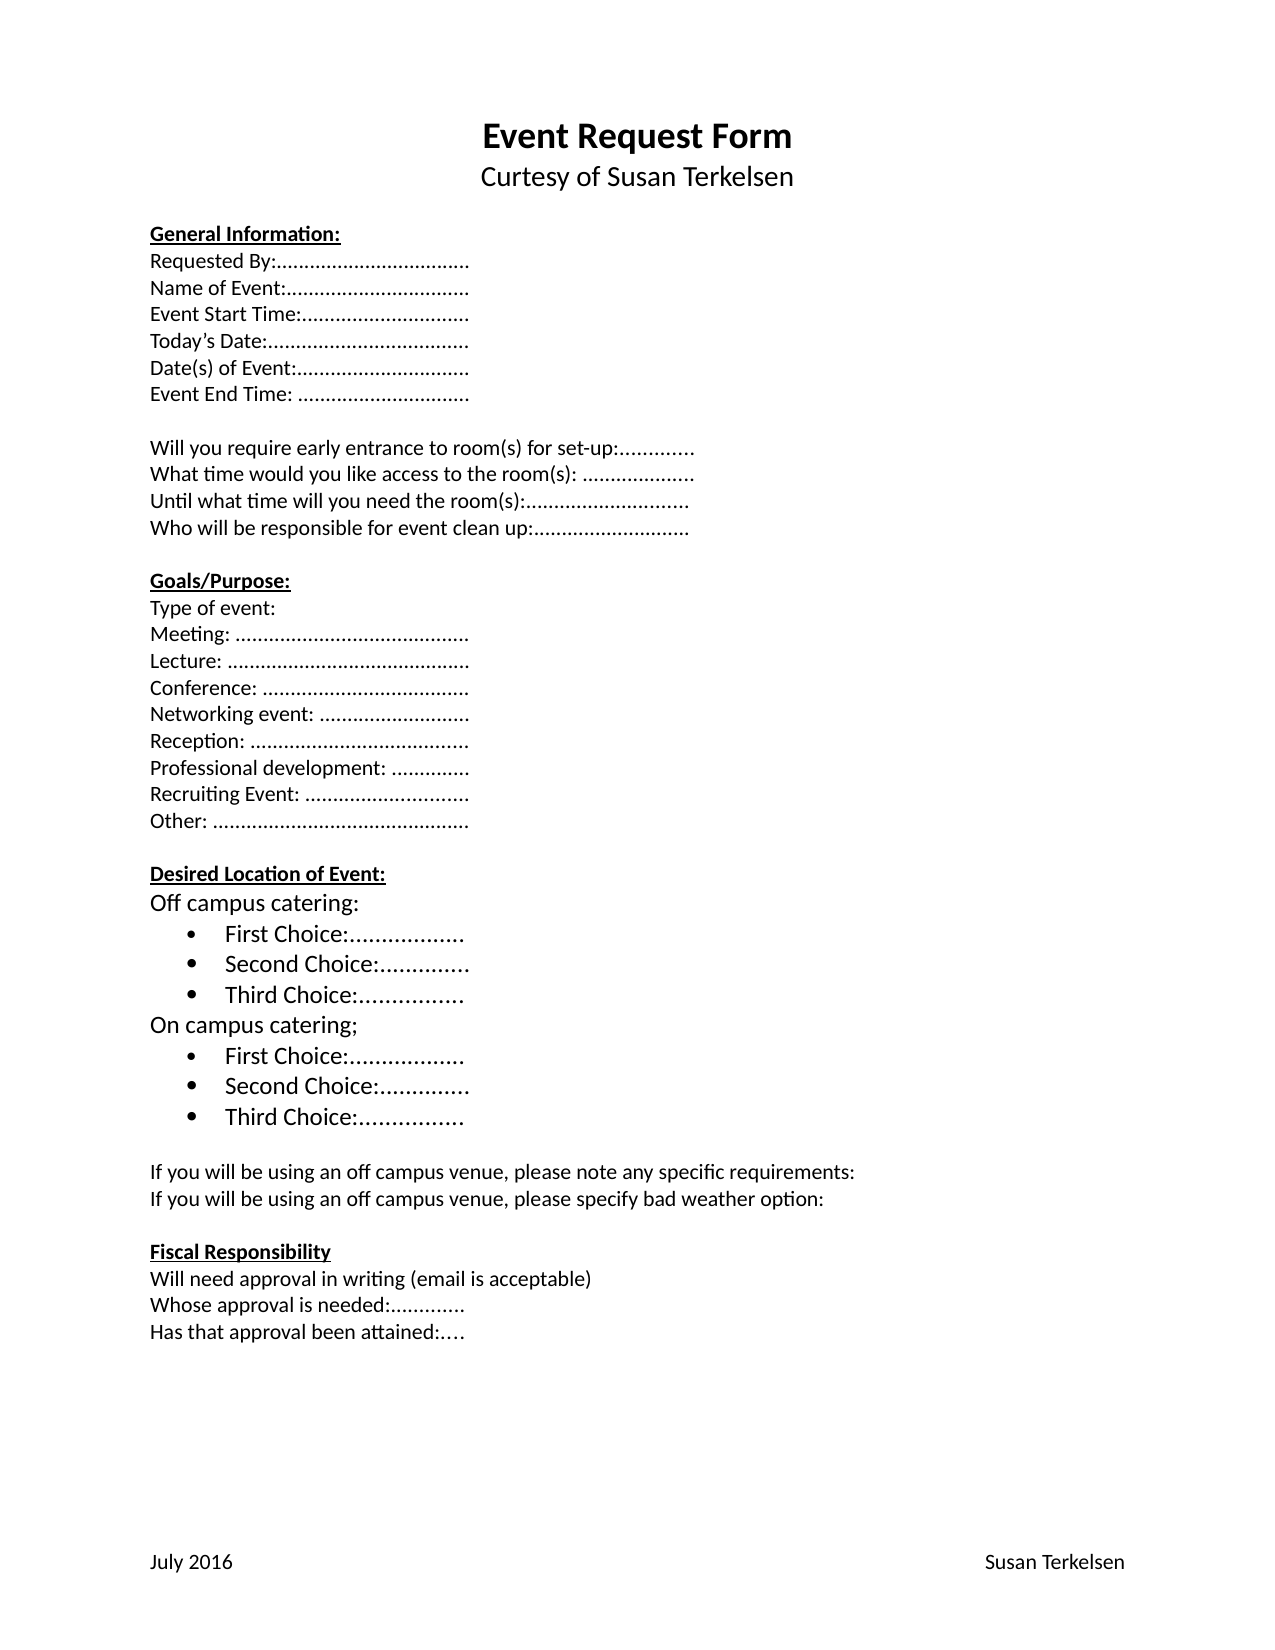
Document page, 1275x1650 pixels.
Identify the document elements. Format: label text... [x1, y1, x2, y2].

list Second Choice: [187, 1070, 1125, 1101]
text Until what time will you need the room(s): [150, 487, 1125, 514]
text Other: [150, 807, 1125, 834]
text If you will be using an off campus venue, please note any specific requirements: [150, 1158, 1125, 1185]
list First Choice: [187, 918, 1125, 948]
text Off campus catering: [150, 887, 1125, 918]
text If you will be using an off campus venue, please specify bad weather option: [150, 1185, 1125, 1211]
text Professional development: [150, 754, 1125, 781]
text Curtesy of Susan Terkelsen [150, 158, 1125, 194]
text Requested By: [150, 247, 1125, 274]
text Type of event: [150, 594, 1125, 621]
text Who will be responsible for event clean up: [150, 514, 1125, 541]
list Third Choice: [187, 1101, 1125, 1131]
text Name of Event: [150, 274, 1125, 301]
text Fiscal Responsibility [150, 1238, 1125, 1265]
text Whose approval is needed: [150, 1291, 1125, 1318]
text Event Start Time: [150, 301, 1125, 327]
text Meeting: [150, 621, 1125, 647]
text Has that approval been attained: [150, 1318, 1125, 1345]
text Lecture: [150, 647, 1125, 674]
text Reception: [150, 727, 1125, 754]
text Networking event: [150, 701, 1125, 727]
text Goals/Purpose: [150, 567, 1125, 594]
text Date(s) of Event: [150, 354, 1125, 381]
text Desired Location of Event: [150, 861, 1125, 887]
list Third Choice: [187, 979, 1125, 1009]
text What time would you like access to the room(s): [150, 461, 1125, 487]
text Recruiting Event: [150, 781, 1125, 807]
text Today’s Date: [150, 327, 1125, 354]
text Conference: [150, 674, 1125, 701]
text Will you require early entrance to room(s) for set-up: [150, 434, 1125, 461]
text On campus catering; [150, 1009, 1125, 1040]
list First Choice: [187, 1040, 1125, 1070]
text Event End Time: [150, 381, 1125, 407]
text Will need approval in writing (email is acceptable) [150, 1265, 1125, 1291]
list Second Choice: [187, 948, 1125, 979]
text Event Request Form [150, 112, 1125, 158]
text General Information: [150, 221, 1125, 247]
